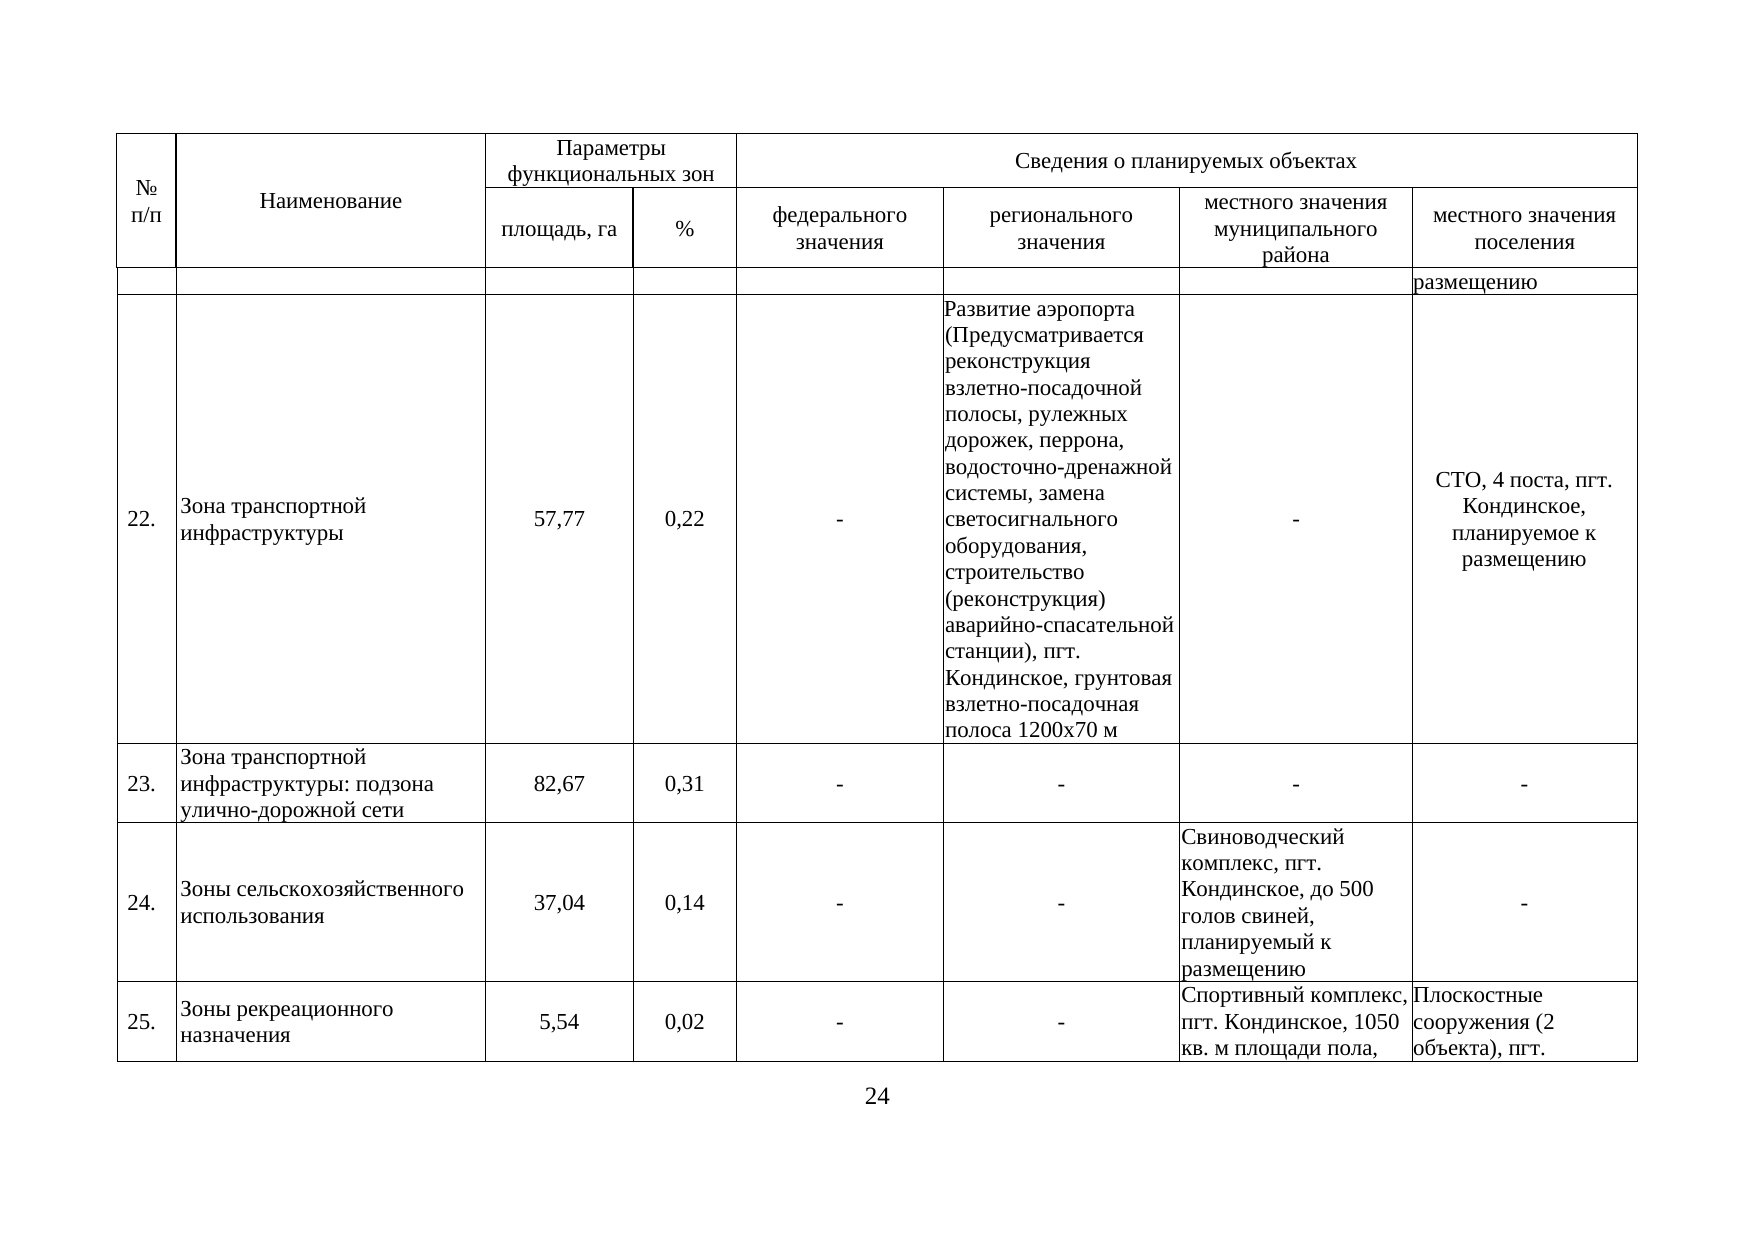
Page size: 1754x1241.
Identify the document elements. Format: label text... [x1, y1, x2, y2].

table_header Наименование [177, 134, 485, 267]
table_cell 82,67 [486, 744, 633, 822]
table_cell - [737, 982, 943, 1061]
table_cell [118, 982, 176, 1061]
table_cell - [1180, 744, 1412, 822]
table_cell регионального значения [944, 188, 1179, 267]
table_cell 57,77 [486, 295, 633, 743]
table_cell Зона транспортной инфраструктуры [177, 295, 485, 743]
table_header Параметры функциональных зон [486, 134, 736, 187]
table_cell 0,31 [634, 744, 736, 822]
table_cell [118, 295, 176, 743]
table_cell местного значения поселения [1413, 188, 1637, 267]
table_cell - [1413, 823, 1637, 981]
table_cell федерального значения [737, 188, 943, 267]
table_header № п/п [117, 134, 175, 267]
table_cell - [1180, 295, 1412, 743]
table_cell - [944, 823, 1179, 981]
table_cell Спортивный комплекс, пгт. Кондинское, 1050 кв. м площади пола, планируемый к размещению [1180, 982, 1412, 1061]
table_cell 0,02 [634, 982, 736, 1061]
table_cell 37,04 [486, 823, 633, 981]
table_cell - [737, 295, 943, 743]
table_cell Зоны рекреационного назначения [177, 982, 485, 1061]
table_cell Зоны сельскохозяйственного использования [177, 823, 485, 981]
table_cell [118, 823, 176, 981]
table_header Сведения о планируемых объектах [737, 134, 1637, 187]
table_cell 5,54 [486, 982, 633, 1061]
table_cell Свиноводческий комплекс, пгт. Кондинское, до 500 голов свиней, планируемый к размещению [1180, 823, 1412, 981]
table_cell 0,22 [634, 295, 736, 743]
table_cell - [737, 823, 943, 981]
table_cell Развитие аэропорта (Предусматривается реконструкция взлетно-посадочной полосы, рулежных дорожек, перрона, водосточно-дренажной системы, замена светосигнального оборудования, строительство (реконструкция) аварийно-спасательной станции), пгт. Кондинское, грунтовая взлетно-посадочная полоса 1200x70 м [944, 295, 1179, 743]
table_cell площадь, га [486, 188, 632, 267]
table_cell - [944, 982, 1179, 1061]
table_cell Зона транспортной инфраструктуры: подзона улично-дорожной сети [177, 744, 485, 822]
table_cell СТО, 4 поста, пгт. Кондинское, планируемое к размещению [1413, 295, 1637, 743]
table_cell местного значения муниципального района [1180, 188, 1412, 267]
table_cell - [737, 744, 943, 822]
table_cell 0,14 [634, 823, 736, 981]
table_cell Плоскостные сооружения (2 объекта), пгт. Кондинское, площадь 540 м2, 630 м2 планируемые к размещению [1413, 982, 1637, 1061]
table_cell % [634, 188, 736, 267]
table_cell - [944, 744, 1179, 822]
table_cell [118, 744, 176, 822]
table_cell - [1413, 744, 1637, 822]
